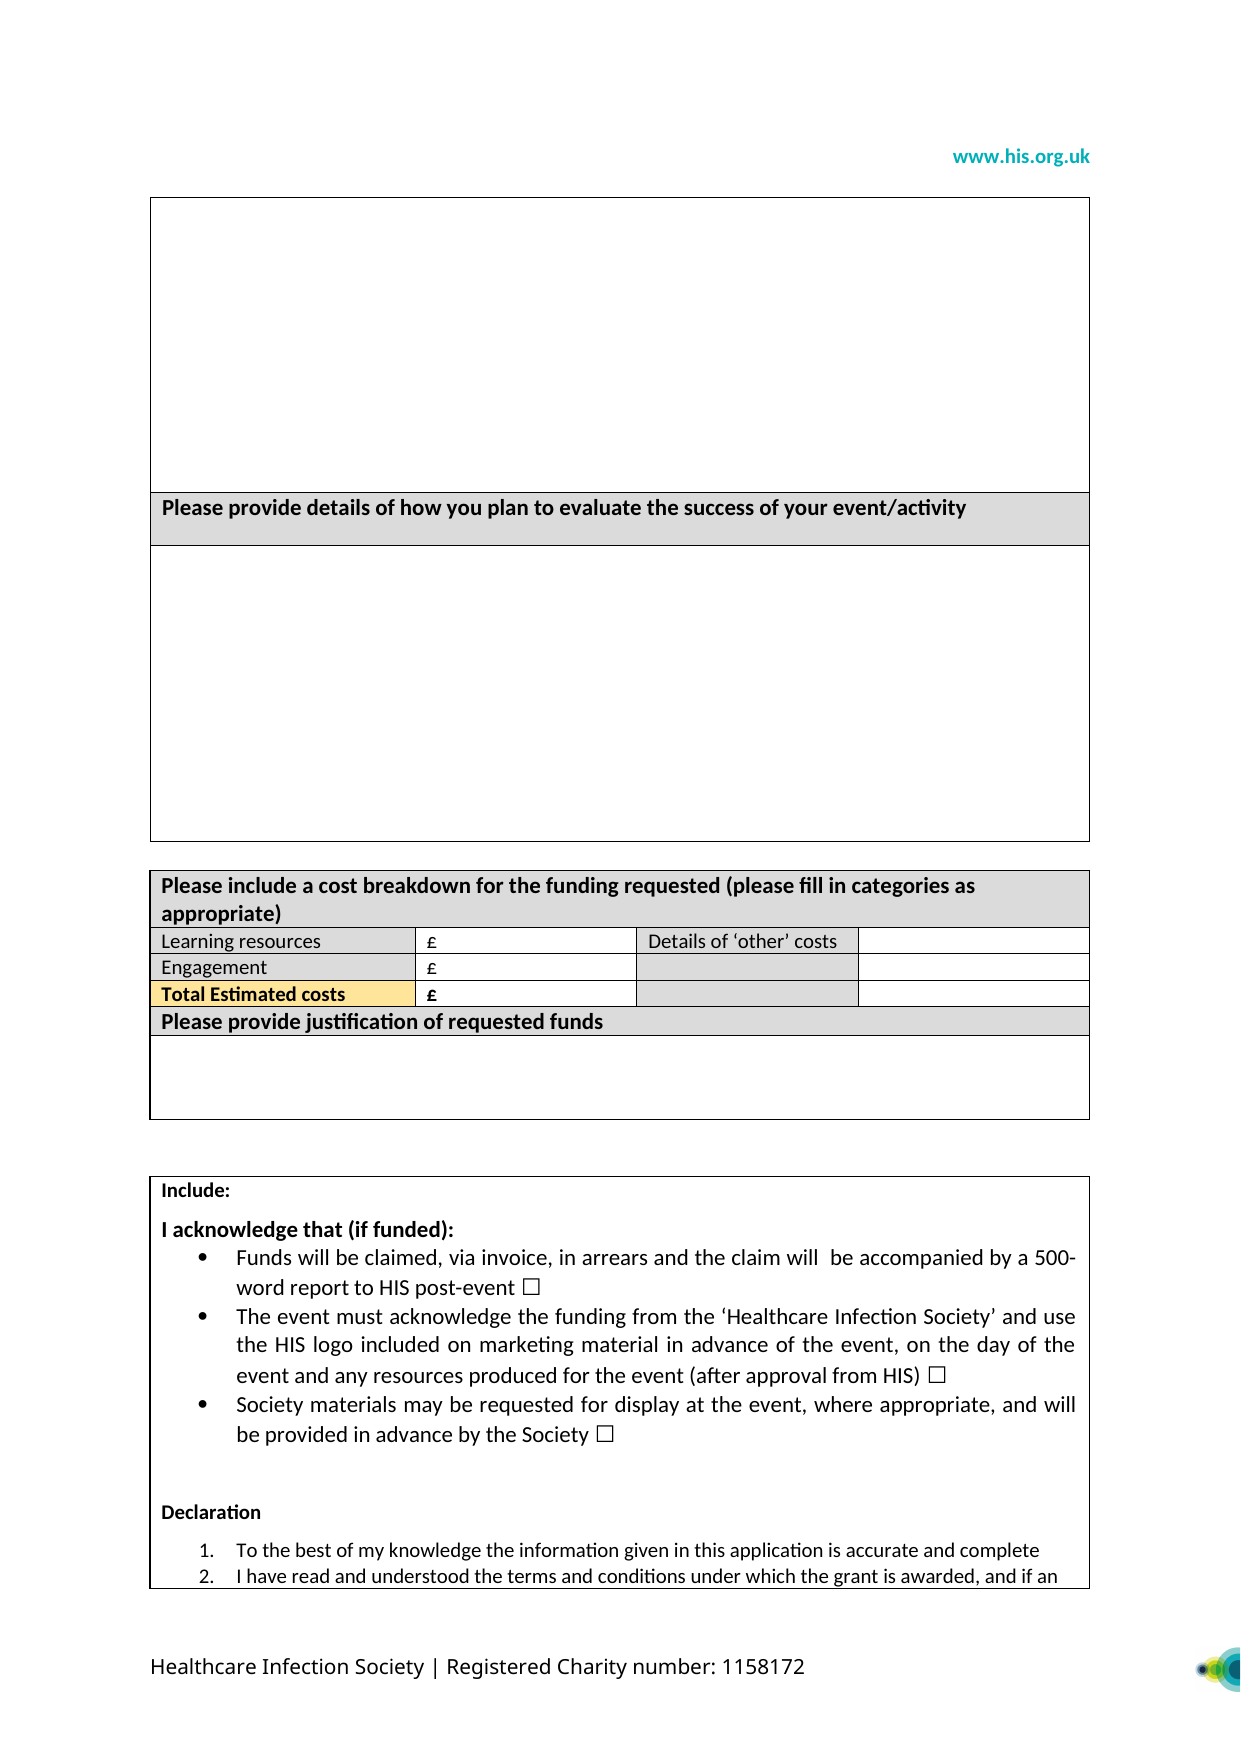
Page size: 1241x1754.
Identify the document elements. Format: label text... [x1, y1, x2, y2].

table_cell £ [416, 954, 636, 980]
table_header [151, 1177, 1089, 1588]
table_cell [859, 981, 1089, 1006]
table_cell Engagement [151, 954, 415, 980]
table_cell Total Estimated costs [151, 981, 415, 1006]
table_header Please include a cost breakdown for the funding requested (please fill in categories as appropriate) [151, 871, 1089, 927]
table_cell [859, 928, 1089, 953]
table_cell [637, 981, 858, 1006]
table_cell [637, 954, 858, 980]
table_cell [151, 198, 1089, 492]
table_cell £ [416, 928, 636, 953]
table_cell Please provide details of how you plan to evaluate the success of your event/activity [151, 493, 1089, 545]
table_cell Learning resources [151, 928, 415, 953]
table_cell Please provide justification of requested funds [151, 1007, 1089, 1035]
table_cell [859, 954, 1089, 980]
picture [1196, 1648, 1241, 1692]
table_cell Details of ‘other’ costs [637, 928, 858, 953]
table_cell £ [416, 981, 636, 1006]
table_cell [151, 1036, 1089, 1119]
table_cell [151, 546, 1089, 841]
